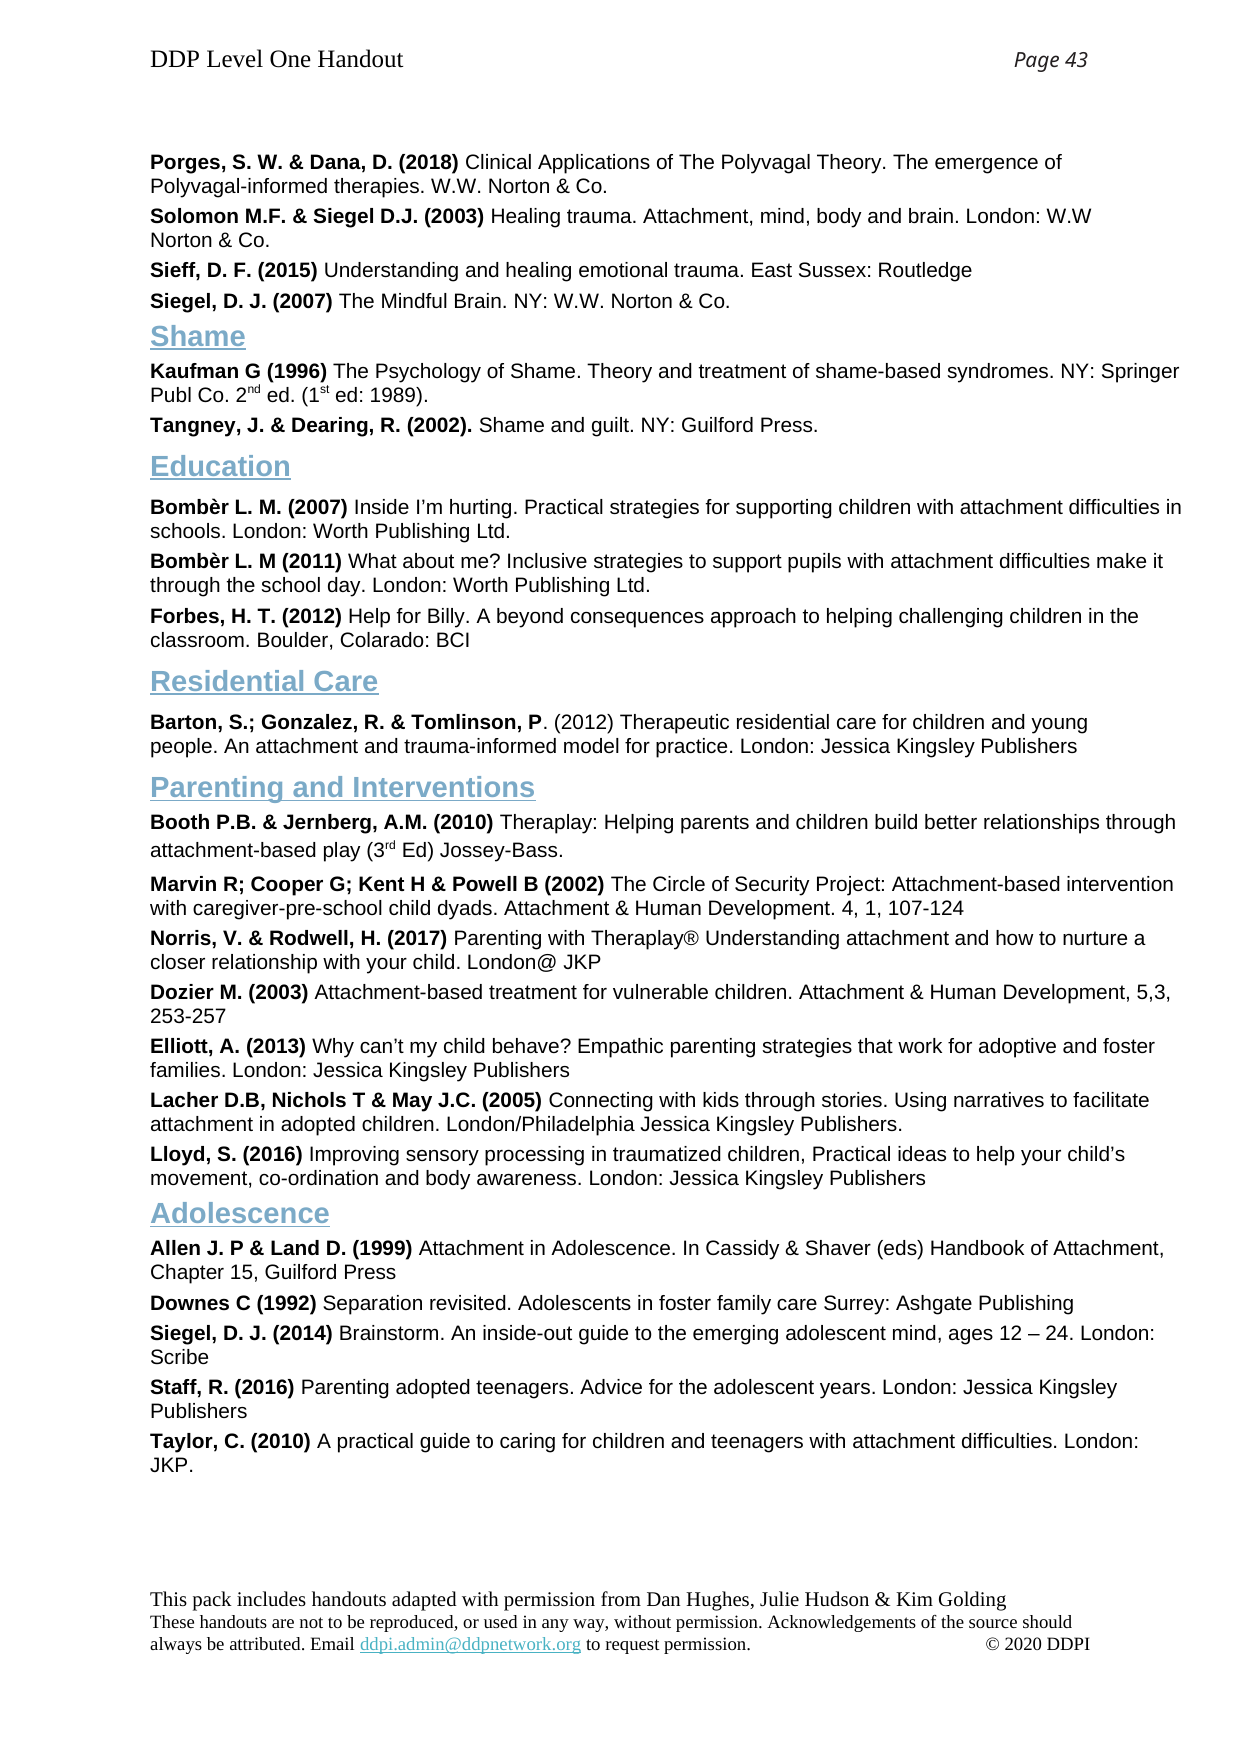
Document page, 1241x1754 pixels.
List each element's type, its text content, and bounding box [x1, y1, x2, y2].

text Porges, S. W. & Dana, D. (2018) Clinical Applications of The Polyvagal Theory. The emergence of Polyvagal-informed therapies. W.W. Norton & Co. [150, 150, 1139, 198]
subtitle Residential Care [150, 664, 1184, 697]
text Bombèr L. M. (2007) Inside I’m hurting. Practical strategies for supporting children with attachment difficulties in schools. London: Worth Publishing Ltd. [150, 495, 1184, 543]
text Education [150, 449, 1090, 483]
text Booth P.B. & Jernberg, A.M. (2010) Theraplay: Helping parents and children build better relationships through attachment-based play (3rd Ed) Jossey-Bass. [150, 810, 1184, 862]
text Sieff, D. F. (2015) Understanding and healing emotional trauma. East Sussex: Routledge [150, 258, 1139, 282]
text Bombèr L. M (2011) What about me? Inclusive strategies to support pupils with attachment difficulties make it through the school day. London: Worth Publishing Ltd. [150, 549, 1184, 597]
text Norris, V. & Rodwell, H. (2017) Parenting with Theraplay® Understanding attachment and how to nurture a closer relationship with your child. London@ JKP [150, 926, 1184, 973]
subtitle Shame [150, 319, 1184, 352]
text Siegel, D. J. (2007) The Mindful Brain. NY: W.W. Norton & Co. [150, 288, 1090, 312]
text Barton, S.; Gonzalez, R. & Tomlinson, P. (2012) Therapeutic residential care for children and young people. An attachment and trauma-informed model for practice. London: Jessica Kingsley Publishers [150, 710, 1090, 758]
text Allen J. P & Land D. (1999) Attachment in Adolescence. In Cassidy & Shaver (eds) Handbook of Attachment, Chapter 15, Guilford Press [150, 1236, 1184, 1284]
text Dozier M. (2003) Attachment-based treatment for vulnerable children. Attachment & Human Development, 5,3, 253-257 [150, 980, 1184, 1028]
text Tangney, J. & Dearing, R. (2002). Shame and guilt. NY: Guilford Press. [150, 413, 1090, 437]
text Adolescence [150, 1196, 1184, 1230]
subtitle Parenting and Interventions [150, 770, 1184, 804]
text Kaufman G (1996) The Psychology of Shame. Theory and treatment of shame-based syndromes. NY: Springer Publ Co. 2nd ed. (1st ed: 1989). [150, 358, 1184, 406]
text Lloyd, S. (2016) Improving sensory processing in traumatized children, Practical ideas to help your child’s movement, co-ordination and body awareness. London: Jessica Kingsley Publishers [150, 1142, 1184, 1190]
text Staff, R. (2016) Parenting adopted teenagers. Advice for the adolescent years. London: Jessica Kingsley Publishers [150, 1375, 1184, 1423]
text Forbes, H. T. (2012) Help for Billy. A beyond consequences approach to helping challenging children in the classroom. Boulder, Colarado: BCI [150, 603, 1184, 651]
text Downes C (1992) Separation revisited. Adolescents in foster family care Surrey: Ashgate Publishing [150, 1290, 1184, 1314]
text Elliott, A. (2013) Why can’t my child behave? Empathic parenting strategies that work for adoptive and foster families. London: Jessica Kingsley Publishers [150, 1034, 1184, 1082]
text Taylor, C. (2010) A practical guide to caring for children and teenagers with attachment difficulties. London: JKP. [150, 1429, 1184, 1477]
text Marvin R; Cooper G; Kent H & Powell B (2002) The Circle of Security Project: Attachment-based intervention with caregiver-pre-school child dyads. Attachment & Human Development. 4, 1, 107-124 [150, 871, 1184, 919]
text Solomon M.F. & Siegel D.J. (2003) Healing trauma. Attachment, mind, body and brain. London: W.W Norton & Co. [150, 204, 1139, 252]
text Lacher D.B, Nichols T & May J.C. (2005) Connecting with kids through stories. Using narratives to facilitate attachment in adopted children. London/Philadelphia Jessica Kingsley Publishers. [150, 1088, 1184, 1136]
text Siegel, D. J. (2014) Brainstorm. An inside-out guide to the emerging adolescent mind, ages 12 – 24. London: Scribe [150, 1321, 1184, 1368]
